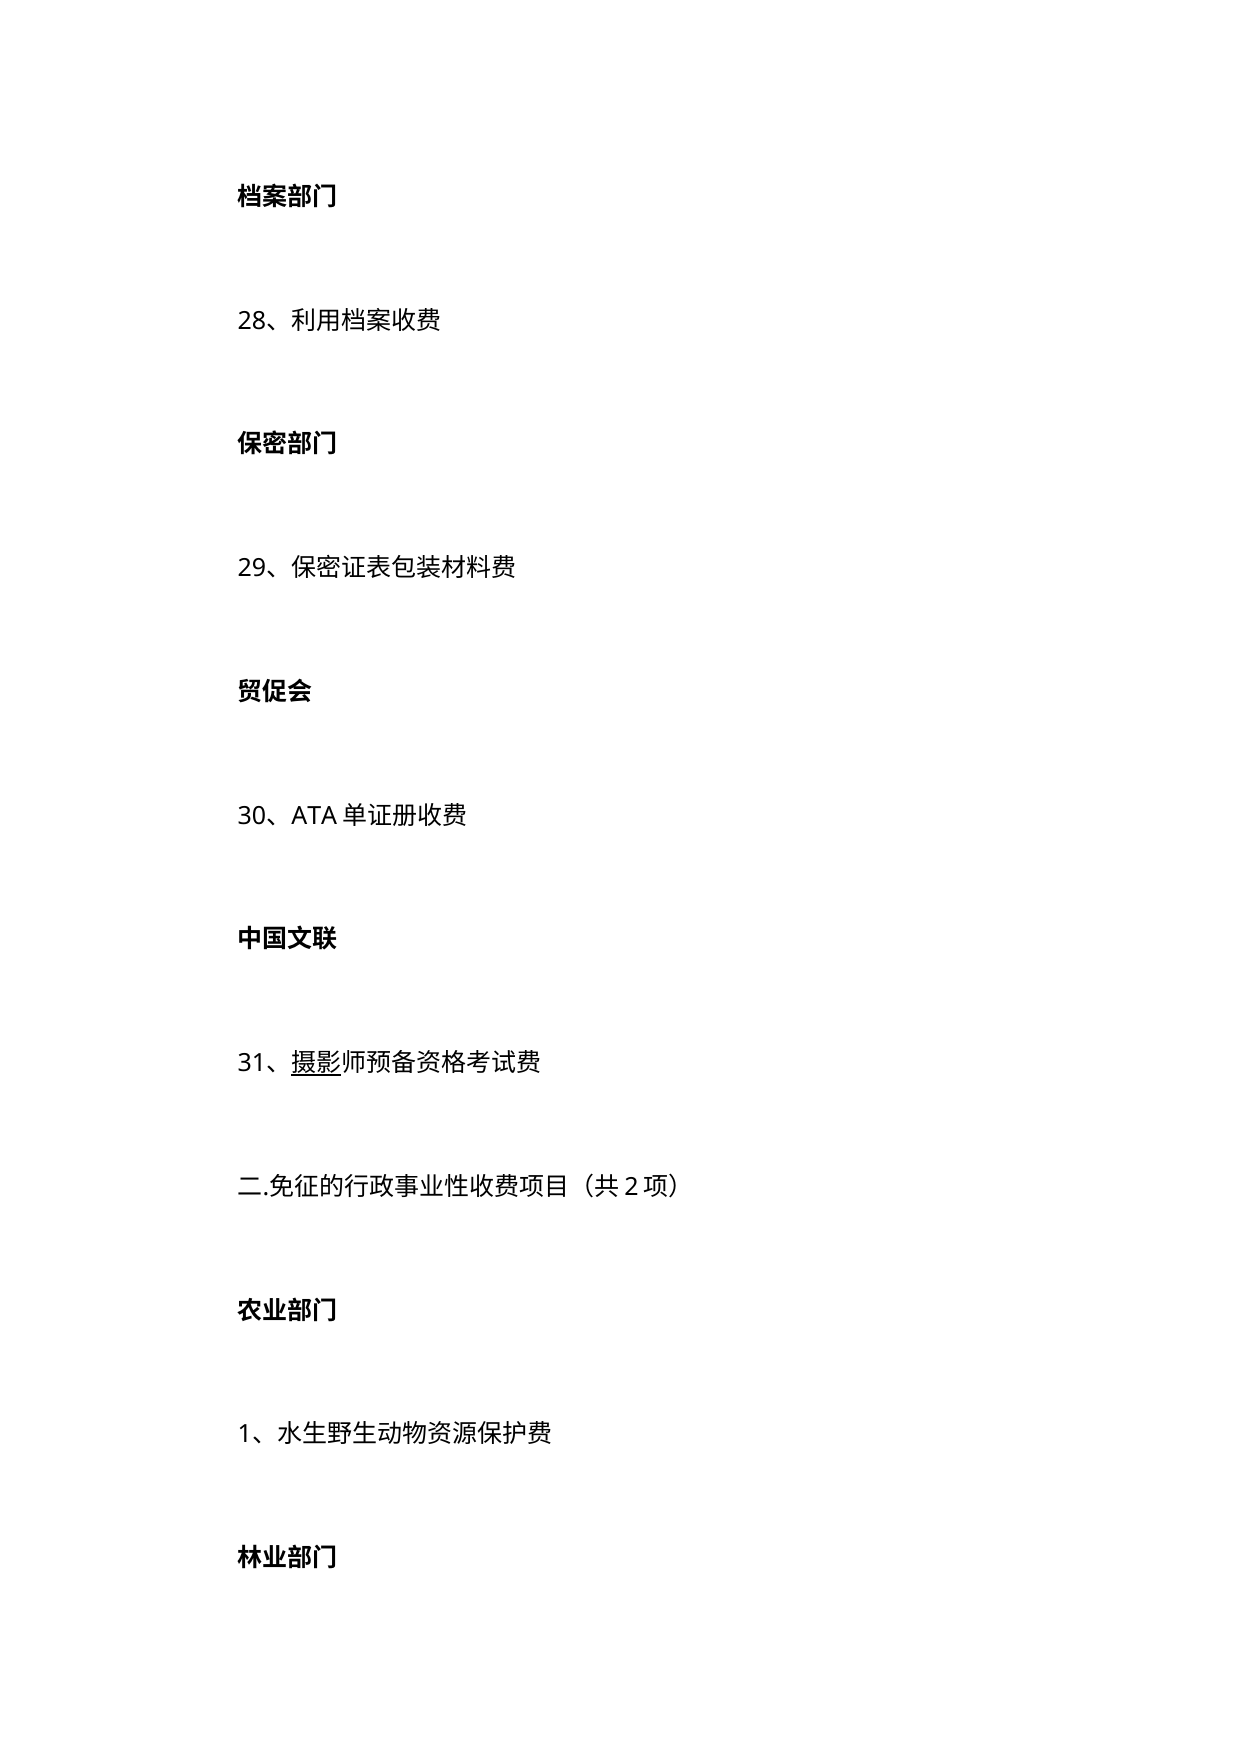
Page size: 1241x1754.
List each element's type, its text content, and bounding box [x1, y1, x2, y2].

text 中国文联 [187, 904, 1053, 969]
text 林业部门 [187, 1523, 1053, 1588]
text 档案部门 [187, 162, 1053, 227]
text 保密部门 [187, 409, 1053, 474]
text 28、利用档案收费 [187, 286, 1053, 351]
text 31、摄影师预备资格考试费 [187, 1028, 1053, 1093]
text 农业部门 [187, 1276, 1053, 1341]
text 二.免征的行政事业性收费项目（共2项） [187, 1152, 1053, 1217]
text 贸促会 [187, 657, 1053, 722]
text 29、保密证表包装材料费 [187, 533, 1053, 598]
text 30、ATA单证册收费 [187, 781, 1053, 846]
text 1、水生野生动物资源保护费 [187, 1399, 1053, 1464]
